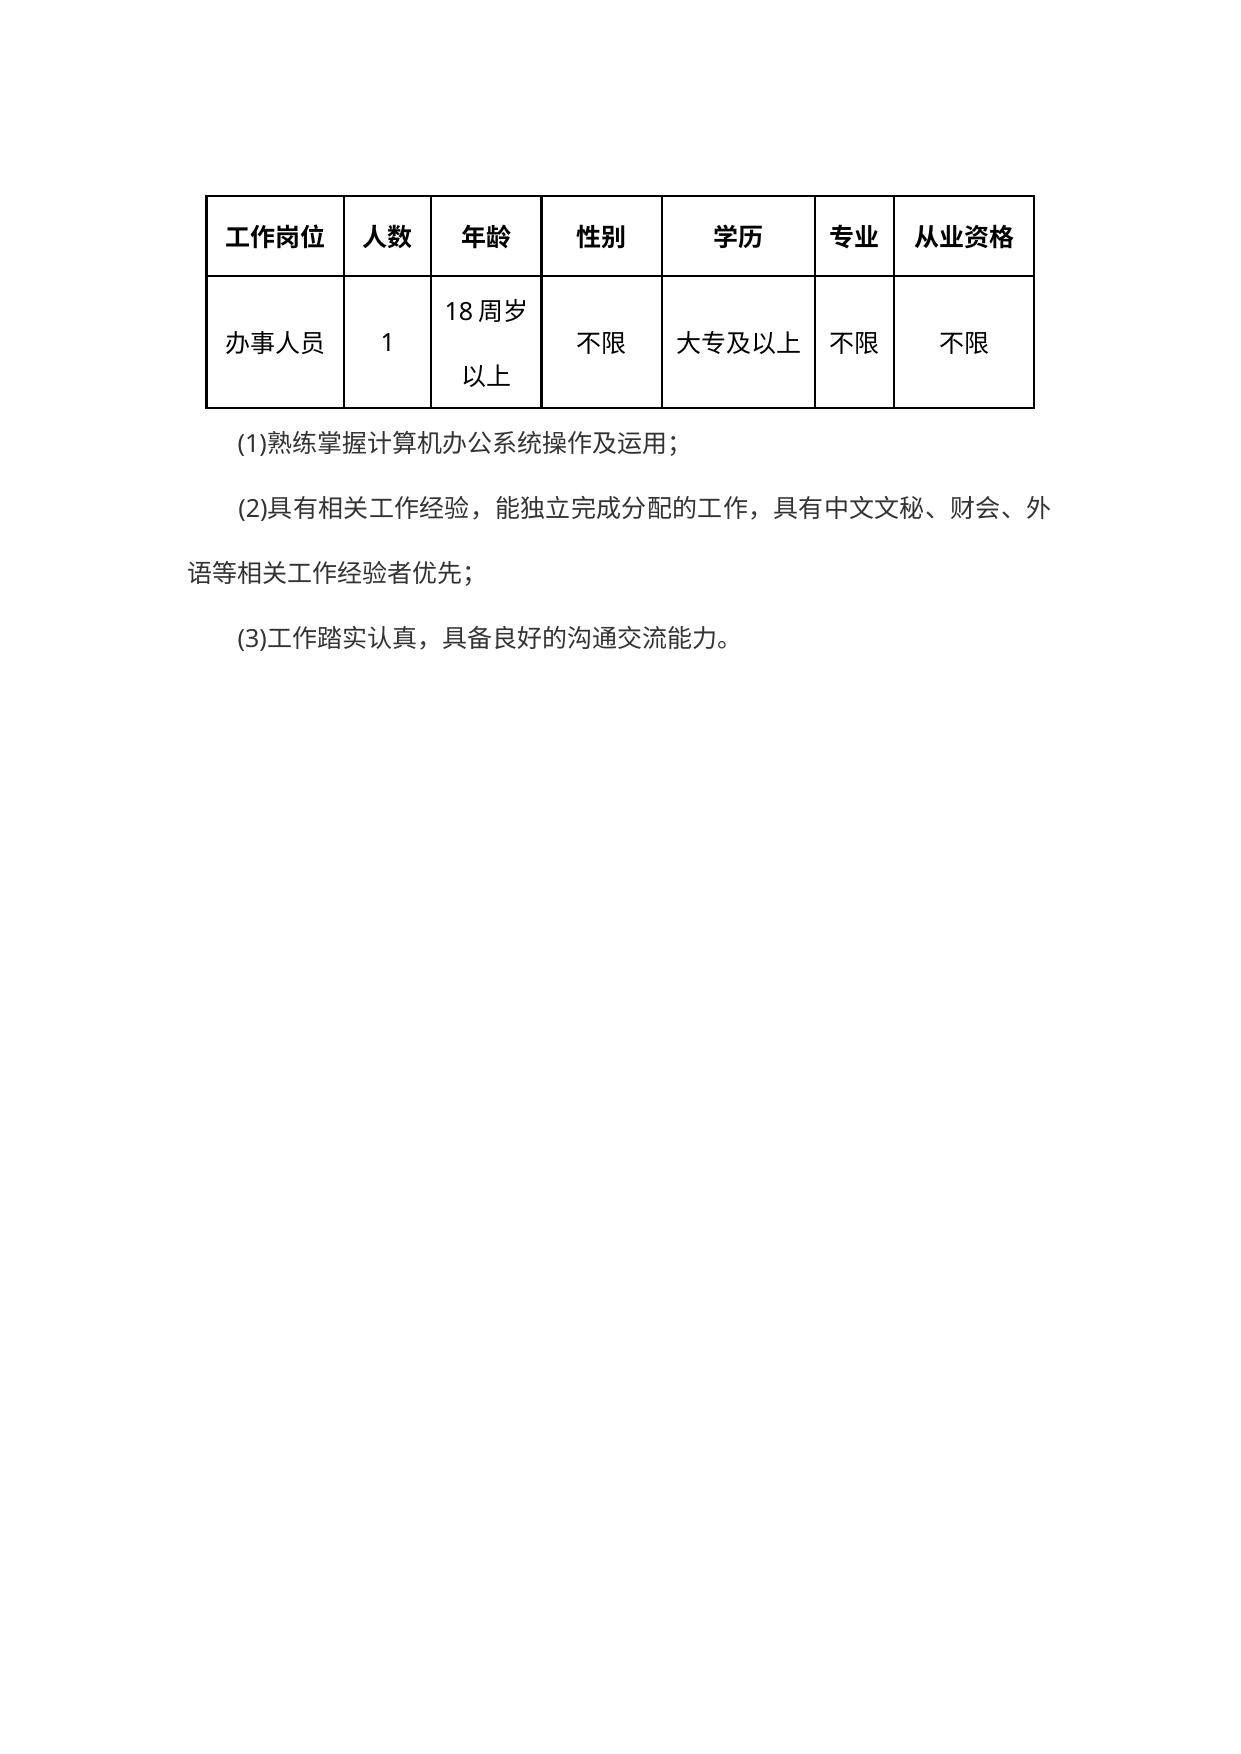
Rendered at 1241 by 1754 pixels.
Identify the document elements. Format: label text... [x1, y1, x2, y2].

table_header 从业资格 [895, 197, 1033, 275]
table_cell 1 [345, 277, 430, 407]
table_header 学历 [663, 197, 814, 275]
table_header 专业 [816, 197, 893, 275]
table_header 性别 [543, 197, 661, 275]
table_cell 18周岁 以上 [432, 277, 540, 407]
table_cell 不限 [543, 277, 661, 407]
text (3)工作踏实认真，具备良好的沟通交流能力。 [187, 604, 1053, 669]
table_header 工作岗位 [208, 197, 343, 275]
text (1)熟练掌握计算机办公系统操作及运用； [187, 409, 1053, 474]
text (2)具有相关工作经验，能独立完成分配的工作，具有中文文秘、财会、外语等相关工作经验者优先； [187, 474, 1053, 604]
table_cell 不限 [816, 277, 893, 407]
table_cell 不限 [895, 277, 1033, 407]
table_header 人数 [345, 197, 430, 275]
table_header 年龄 [432, 197, 540, 275]
table_cell 办事人员 [208, 277, 343, 407]
table_cell 大专及以上 [663, 277, 814, 407]
